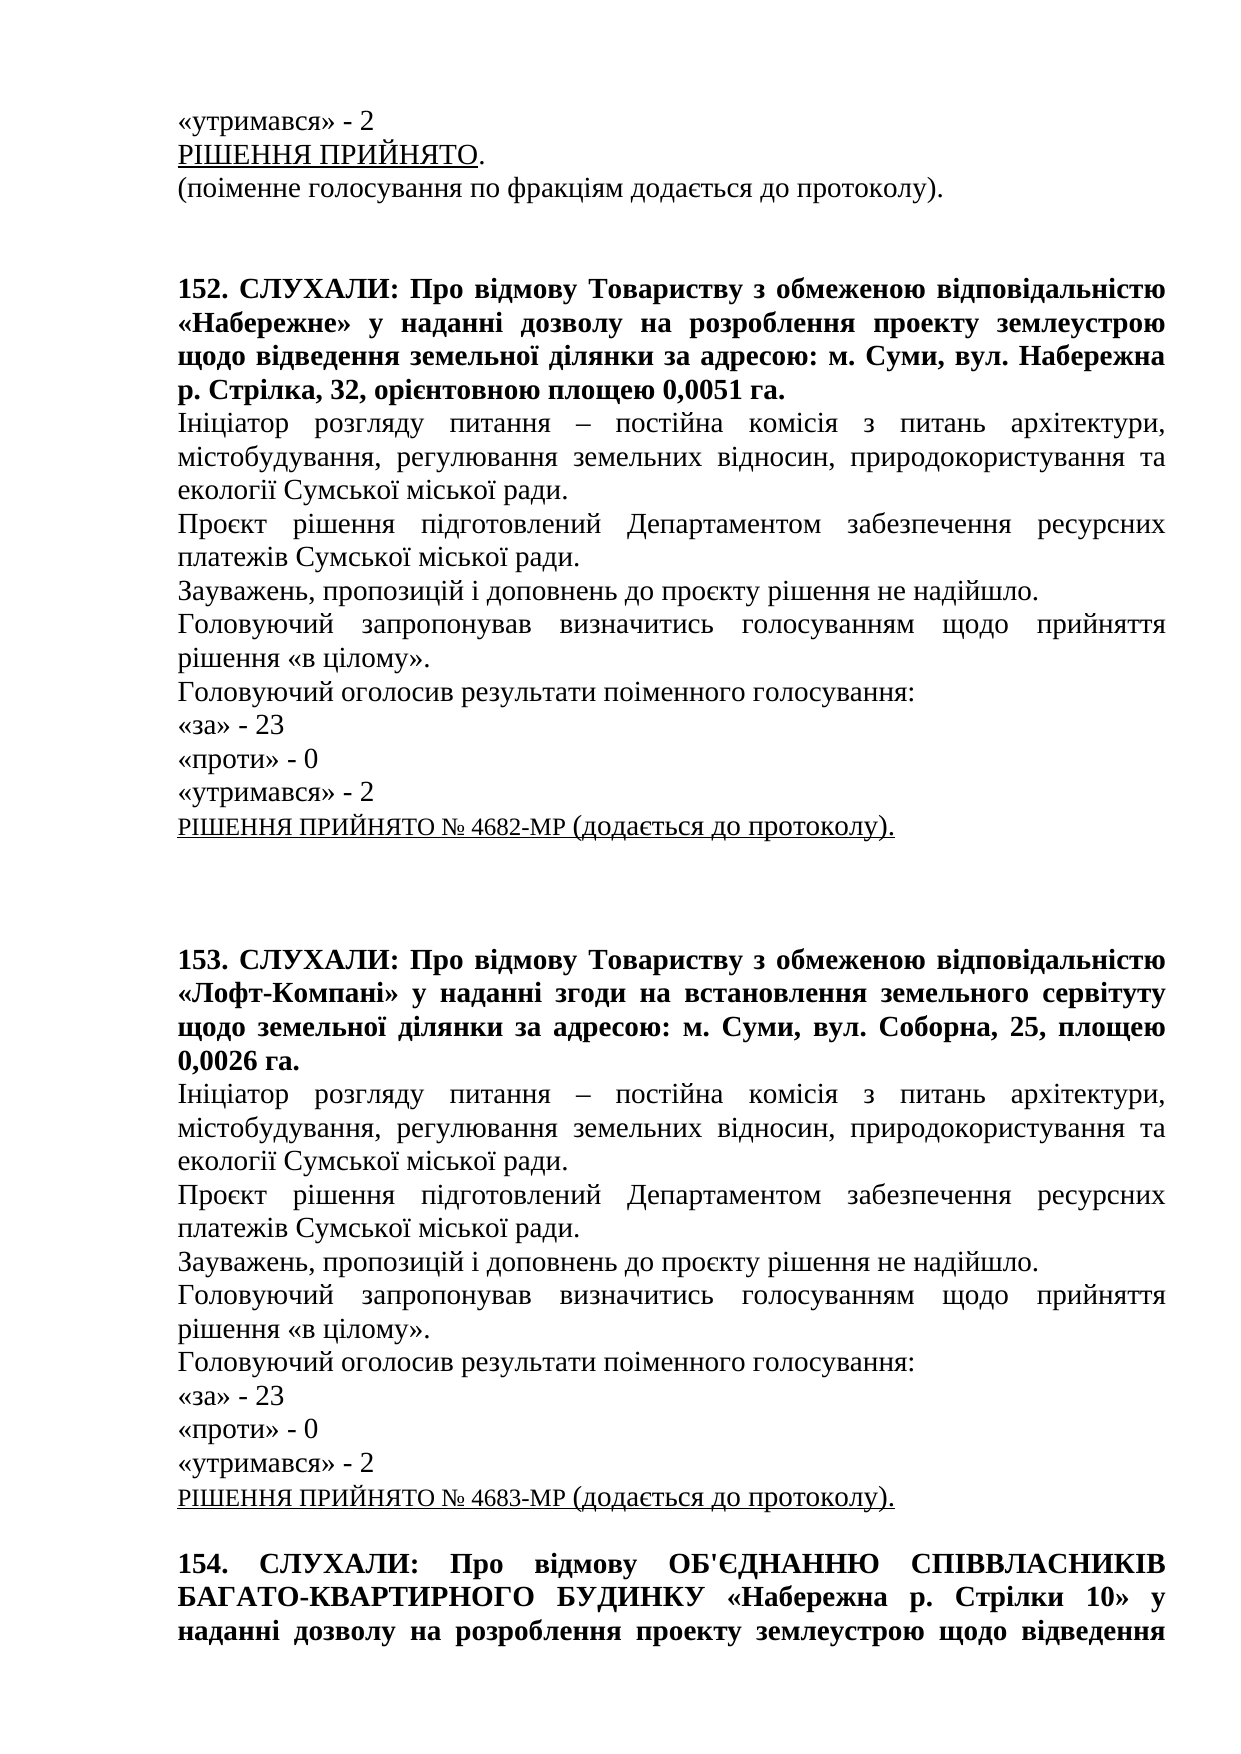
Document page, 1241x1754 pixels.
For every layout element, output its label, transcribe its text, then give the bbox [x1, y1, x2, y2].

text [177, 1546, 1167, 1646]
text Проєкт рішення підготовлений Департаментом забезпечення ресурсних платежів Сумської міської ради. [177, 1177, 1167, 1244]
text «за» - 23 [177, 1378, 1167, 1412]
text «утримався» - 2 [177, 1445, 1167, 1479]
text «проти» - 0 [177, 1412, 1167, 1445]
text Головуючий запропонував визначитись голосуванням щодо прийняття рішення «в цілому». [177, 607, 1167, 674]
text РІШЕННЯ ПРИЙНЯТО № 4682-МР (додається до протоколу). [177, 808, 1167, 841]
text Зауважень, пропозицій і доповнень до проєкту рішення не надійшло. [177, 573, 1167, 607]
text РІШЕННЯ ПРИЙНЯТО № 4683-МР (додається до протоколу). [177, 1479, 1167, 1512]
text «проти» - 0 [177, 741, 1167, 774]
text «за» - 23 [177, 707, 1167, 741]
text Головуючий оголосив результати поіменного голосування: [177, 1344, 1167, 1378]
text Головуючий запропонував визначитись голосуванням щодо прийняття рішення «в цілому». [177, 1277, 1167, 1344]
text РІШЕННЯ ПРИЙНЯТО. [177, 137, 1167, 171]
text 152. СЛУХАЛИ: Про відмову Товариству з обмеженою відповідальністю «Набережне» у наданні дозволу на розроблення проекту землеустрою щодо відведення земельної ділянки за адресою: м. Суми, вул. Набережна р. Стрілка, 32, орієнтовною площею 0,0051 га. [177, 271, 1167, 405]
text Зауважень, пропозицій і доповнень до проєкту рішення не надійшло. [177, 1244, 1167, 1277]
text Ініціатор розгляду питання – постійна комісія з питань архітектури, містобудування, регулювання земельних відносин, природокористування та екології Сумської міської ради. [177, 1076, 1167, 1177]
text 153. СЛУХАЛИ: Про відмову Товариству з обмеженою відповідальністю «Лофт-Компані» у наданні згоди на встановлення земельного сервітуту щодо земельної ділянки за адресою: м. Суми, вул. Соборна, 25, площею 0,0026 га. [177, 942, 1167, 1076]
text Проєкт рішення підготовлений Департаментом забезпечення ресурсних платежів Сумської міської ради. [177, 506, 1167, 573]
text «утримався» - 2 [177, 774, 1167, 808]
text «утримався» - 2 [177, 103, 1167, 137]
text Ініціатор розгляду питання – постійна комісія з питань архітектури, містобудування, регулювання земельних відносин, природокористування та екології Сумської міської ради. [177, 405, 1167, 506]
text Головуючий оголосив результати поіменного голосування: [177, 674, 1167, 707]
text (поіменне голосування по фракціям додається до протоколу). [177, 171, 1167, 204]
